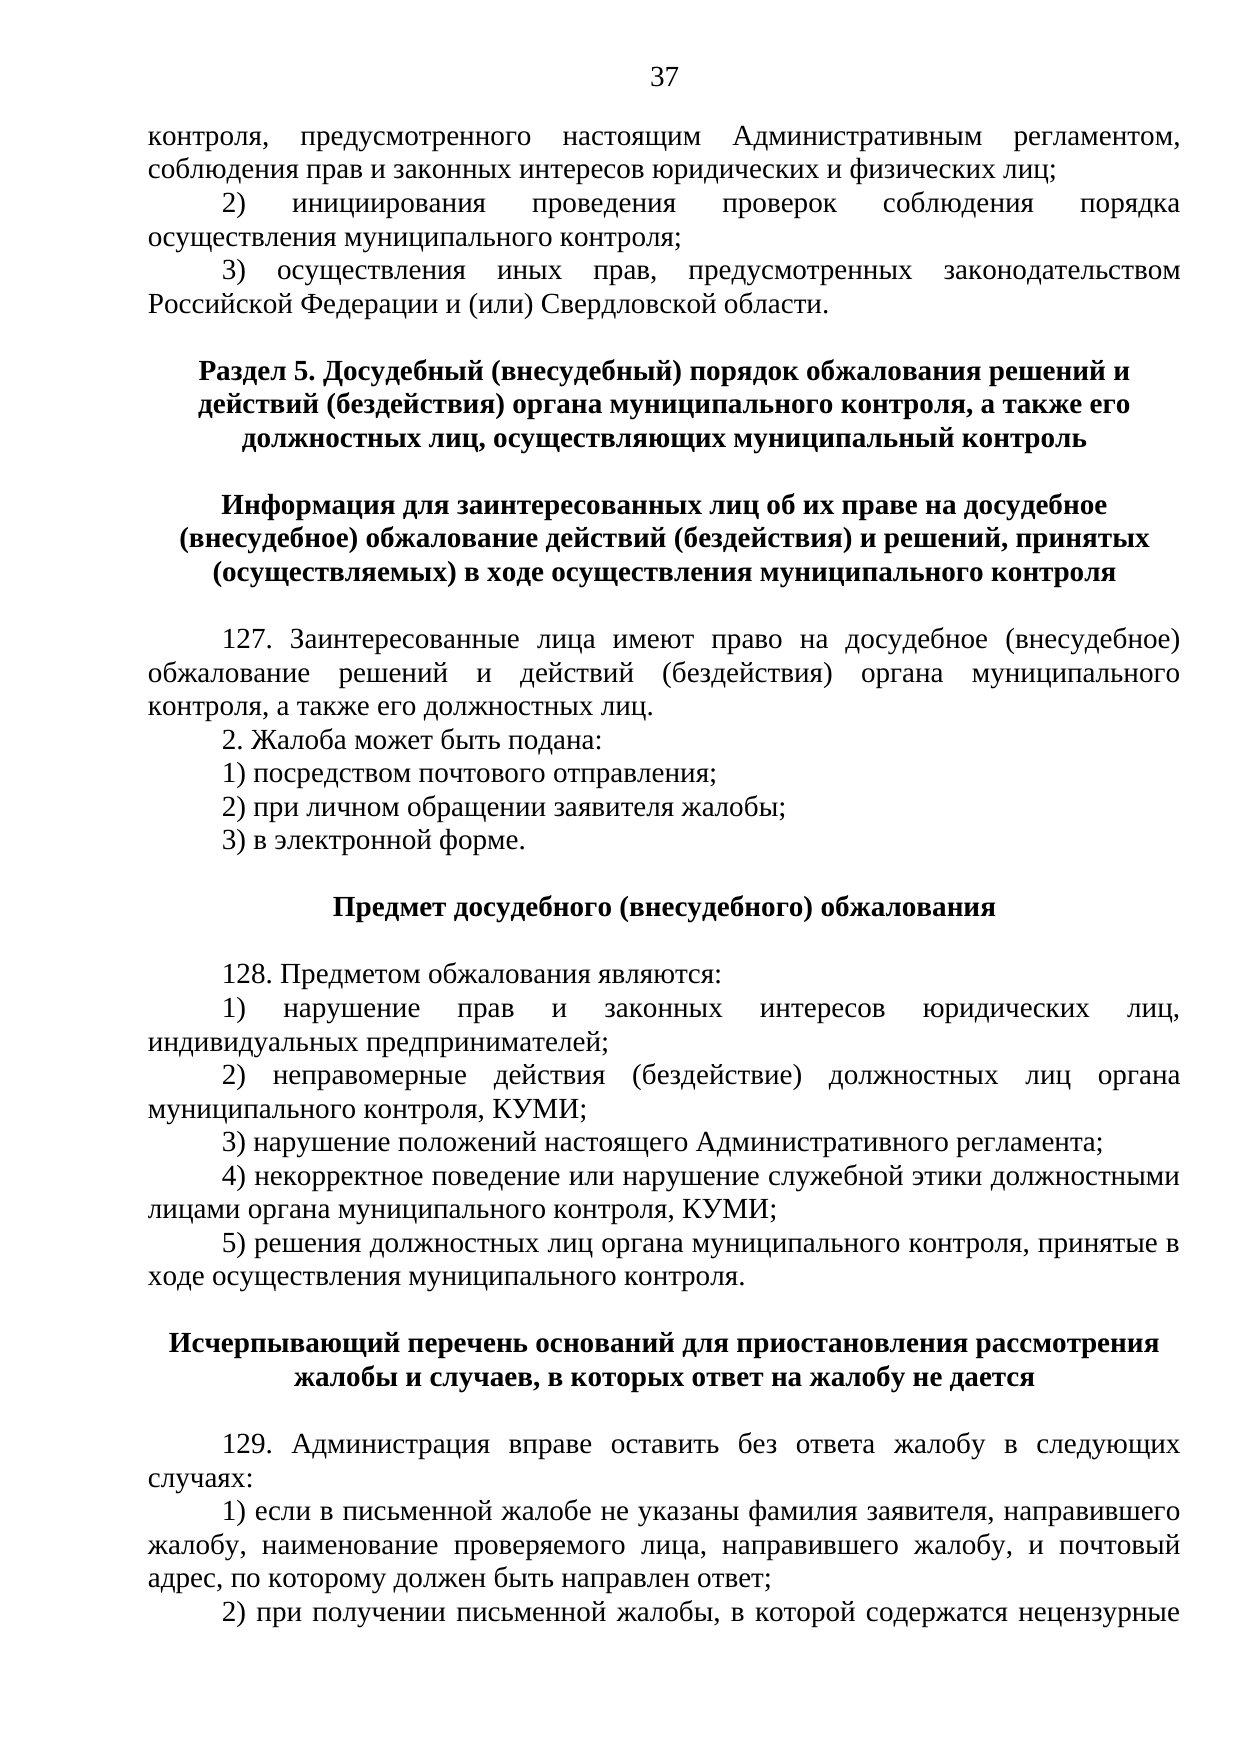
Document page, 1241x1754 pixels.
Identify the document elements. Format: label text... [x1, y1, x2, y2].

title Исчерпывающий перечень оснований для приостановления рассмотрения жалобы и случаев, в которых ответ на жалобу не дается [148, 1326, 1181, 1393]
text 4) некорректное поведение или нарушение служебной этики должностными лицами органа муниципального контроля, КУМИ; [148, 1158, 1181, 1225]
text 2) инициирования проведения проверок соблюдения порядка осуществления муниципального контроля; [148, 185, 1181, 252]
text 3) осуществления иных прав, предусмотренных законодательством Российской Федерации и (или) Свердловской области. [148, 252, 1181, 319]
text 128. Предметом обжалования являются: [148, 957, 1181, 990]
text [148, 118, 1181, 185]
text 1) посредством почтового отправления; [148, 755, 1181, 789]
text 3) нарушение положений настоящего Административного регламента; [148, 1124, 1181, 1158]
text 3) в электронной форме. [148, 822, 1181, 856]
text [148, 1594, 1181, 1627]
text 1) если в письменной жалобе не указаны фамилия заявителя, направившего жалобу, наименование проверяемого лица, направившего жалобу, и почтовый адрес, по которому должен быть направлен ответ; [148, 1493, 1181, 1594]
text 1) нарушение прав и законных интересов юридических лиц, индивидуальных предпринимателей; [148, 990, 1181, 1057]
text 5) решения должностных лиц органа муниципального контроля, принятые в ходе осуществления муниципального контроля. [148, 1225, 1181, 1292]
text 129. Администрация вправе оставить без ответа жалобу в следующих случаях: [148, 1426, 1181, 1493]
text 2) неправомерные действия (бездействие) должностных лиц органа муниципального контроля, КУМИ; [148, 1057, 1181, 1124]
text 127. Заинтересованные лица имеют право на досудебное (внесудебное) обжалование решений и действий (бездействия) органа муниципального контроля, а также его должностных лиц. [148, 621, 1181, 722]
text 2. Жалоба может быть подана: [148, 722, 1181, 755]
title Информация для заинтересованных лиц об их праве на досудебное (внесудебное) обжалование действий (бездействия) и решений, принятых (осуществляемых) в ходе осуществления муниципального контроля [148, 487, 1181, 588]
text 2) при личном обращении заявителя жалобы; [148, 789, 1181, 822]
title Предмет досудебного (внесудебного) обжалования [148, 889, 1181, 923]
title Раздел 5. Досудебный (внесудебный) порядок обжалования решений и действий (бездействия) органа муниципального контроля, а также его должностных лиц, осуществляющих муниципальный контроль [148, 353, 1181, 453]
